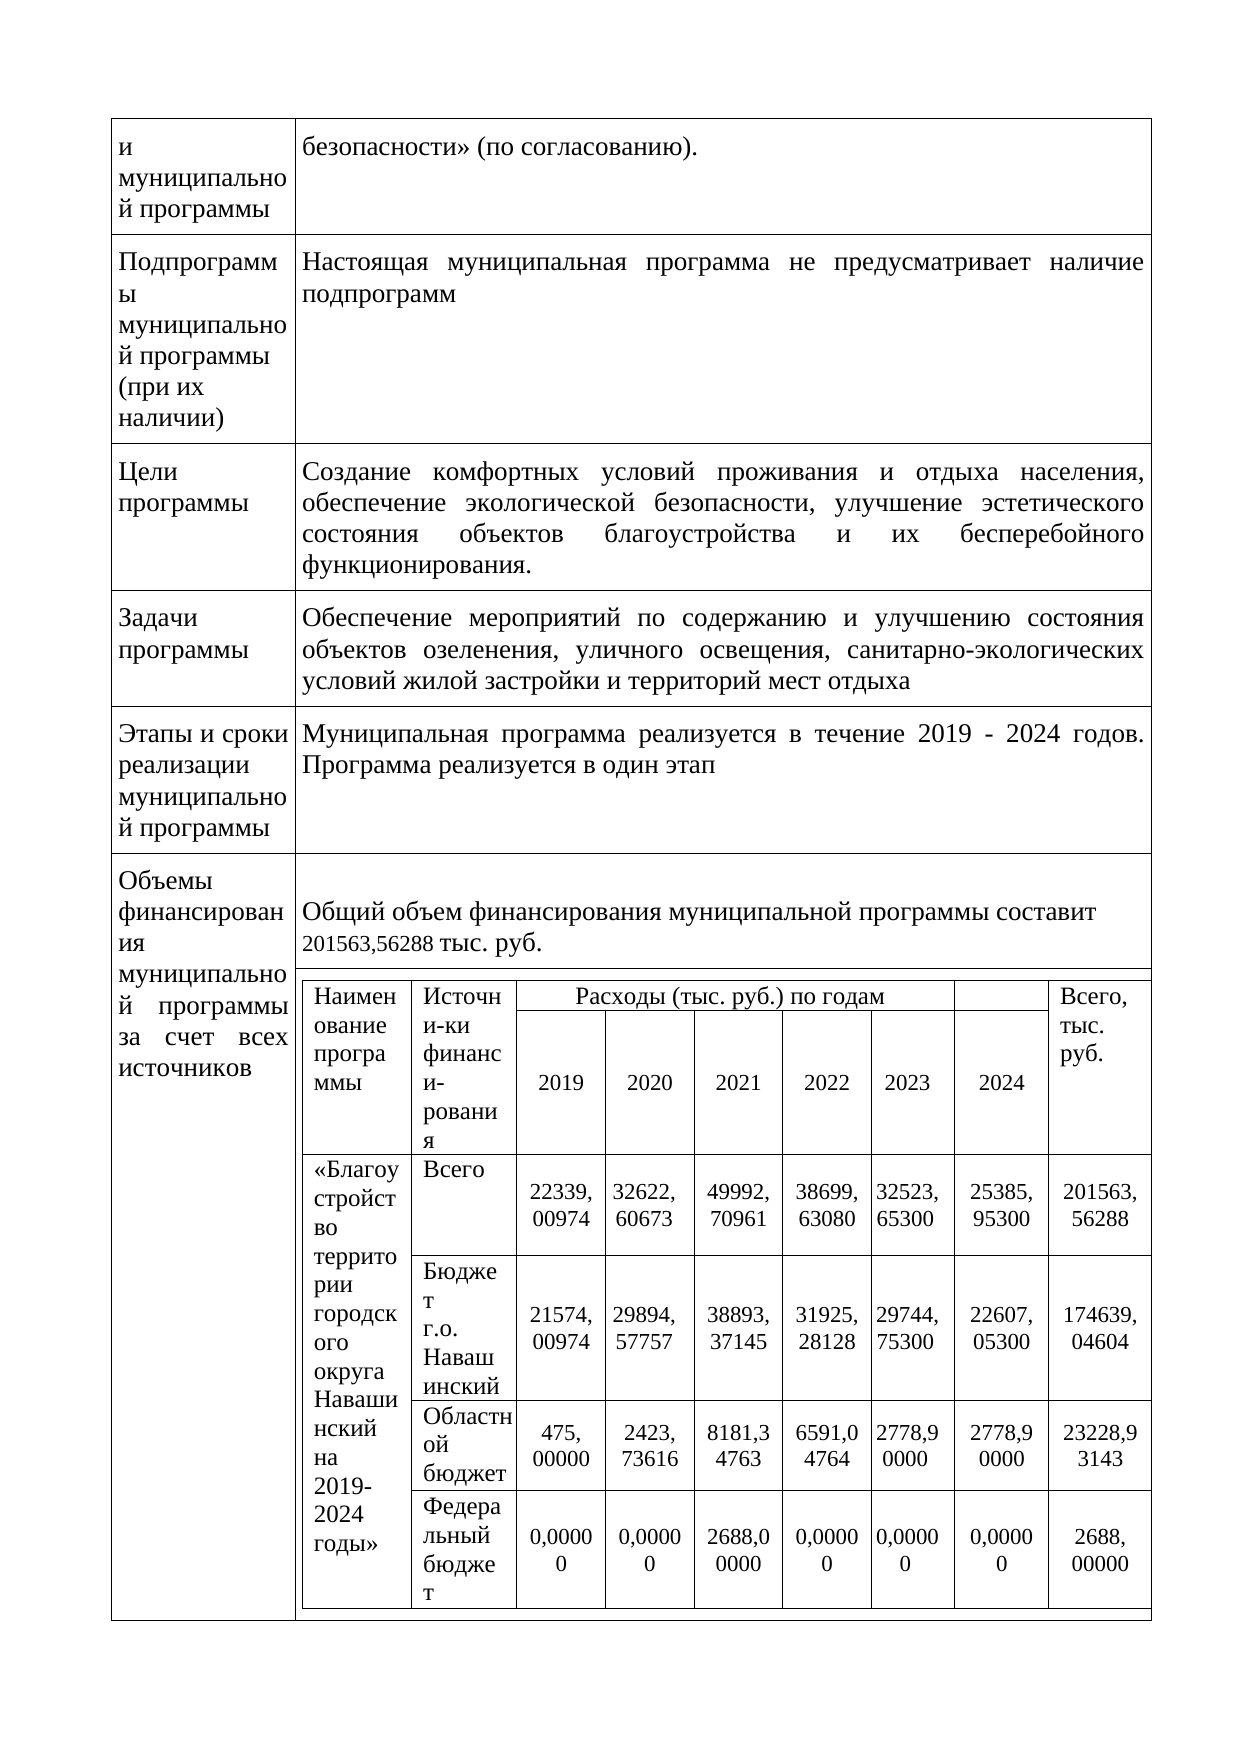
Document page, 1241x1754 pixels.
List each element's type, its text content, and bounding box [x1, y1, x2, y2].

table_cell Муниципальная программа реализуется в течение 2019 - 2024 годов. Программа реализуется в один этап [296, 707, 1151, 852]
table_cell [296, 969, 1151, 1620]
table_cell Общий объем финансирования муниципальной программы составит 201563,56288 тыс. руб. [296, 854, 1151, 968]
table_cell Обеспечение мероприятий по содержанию и улучшению состояния объектов озеленения, уличного освещения, санитарно-экологических условий жилой застройки и территорий мест отдыха [296, 591, 1151, 706]
table_cell Создание комфортных условий проживания и отдыха населения, обеспечение экологической безопасности, улучшение эстетического состояния объектов благоустройства и их бесперебойного функционирования. [296, 444, 1151, 590]
table_cell Настоящая муниципальная программа не предусматривает наличие подпрограмм [296, 235, 1151, 443]
table_cell Цели программы [112, 444, 295, 590]
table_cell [296, 119, 1151, 234]
table_cell Этапы и сроки реализации муниципальной программы [112, 707, 295, 852]
table_cell Объемы финансирования муниципальной программы за счет всех источников [112, 854, 295, 1620]
table_cell Задачи программы [112, 591, 295, 706]
table_cell Подпрограммы муниципальной программы (при их наличии) [112, 235, 295, 443]
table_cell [112, 119, 295, 234]
